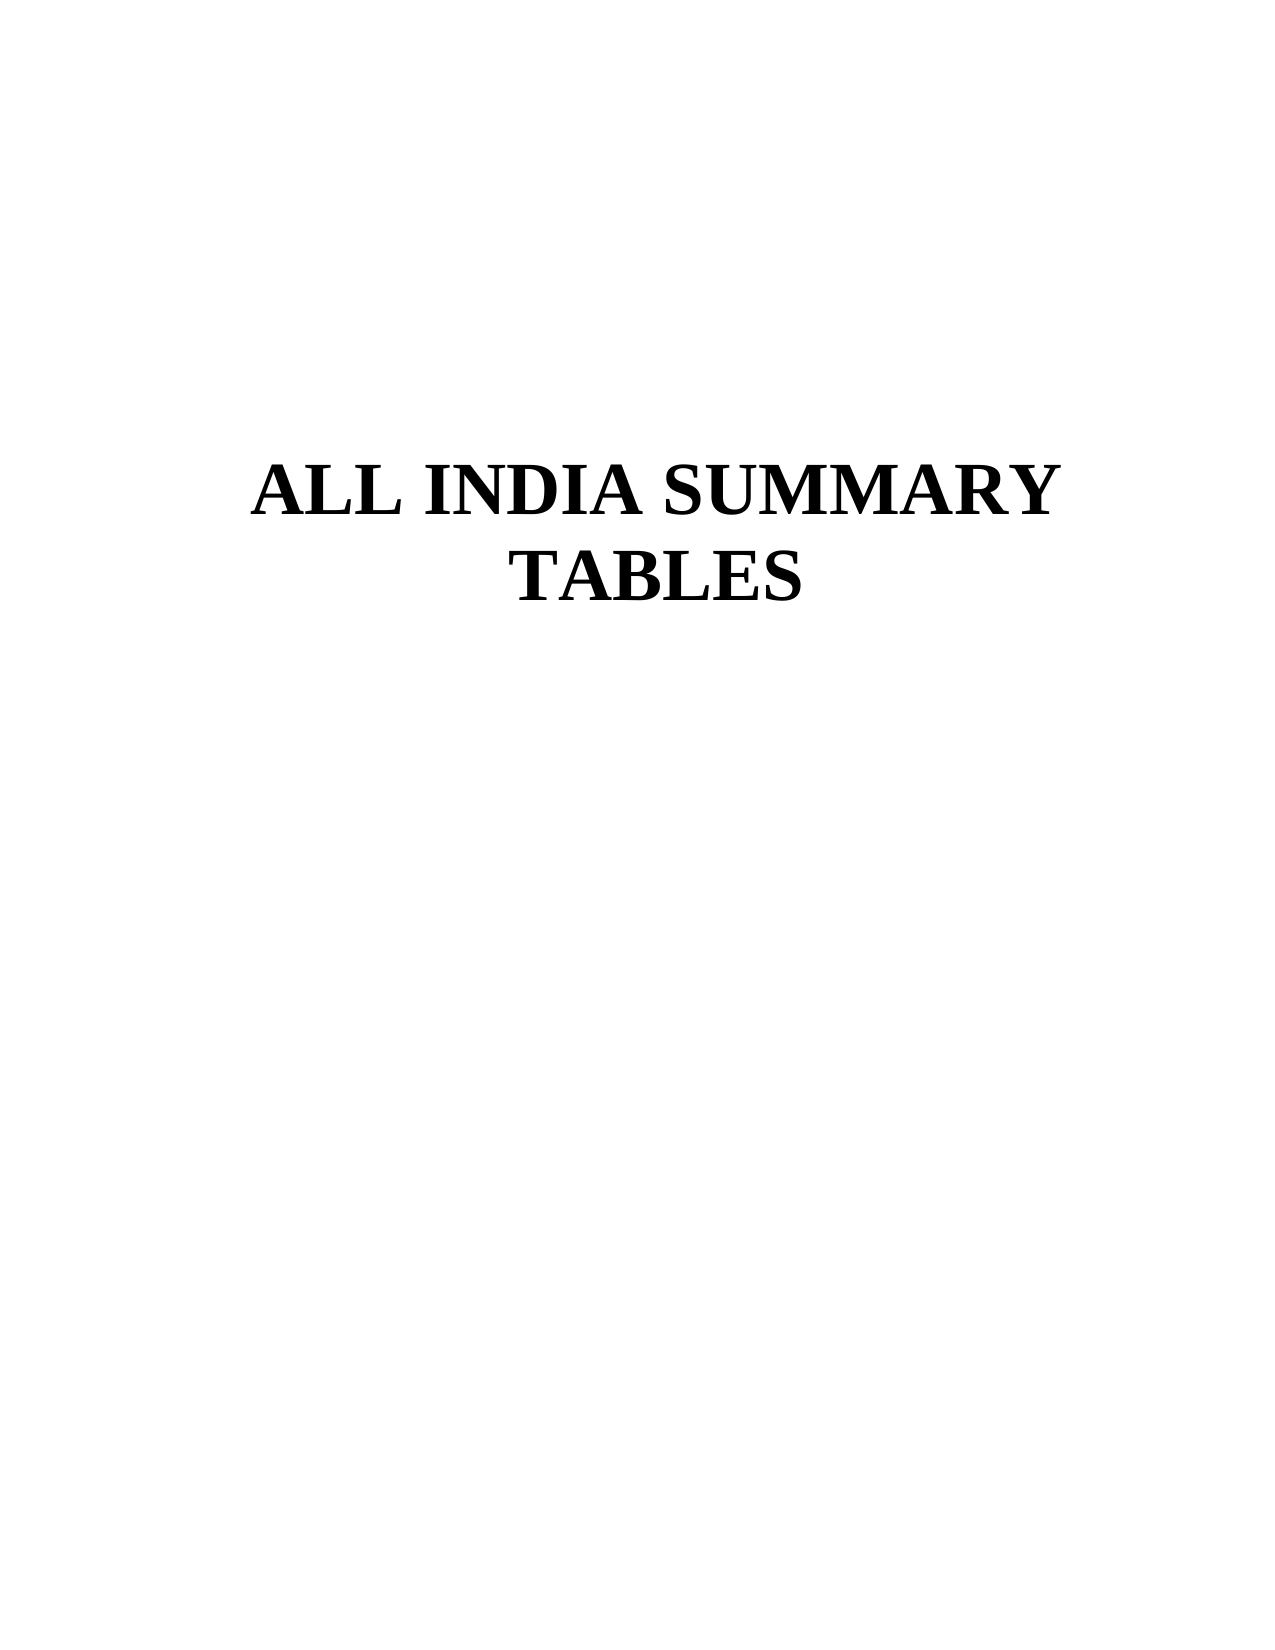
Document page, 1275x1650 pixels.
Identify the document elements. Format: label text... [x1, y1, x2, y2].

text TABLES [0, 531, 1125, 617]
text ALL INDIA SUMMARY [0, 444, 1125, 531]
